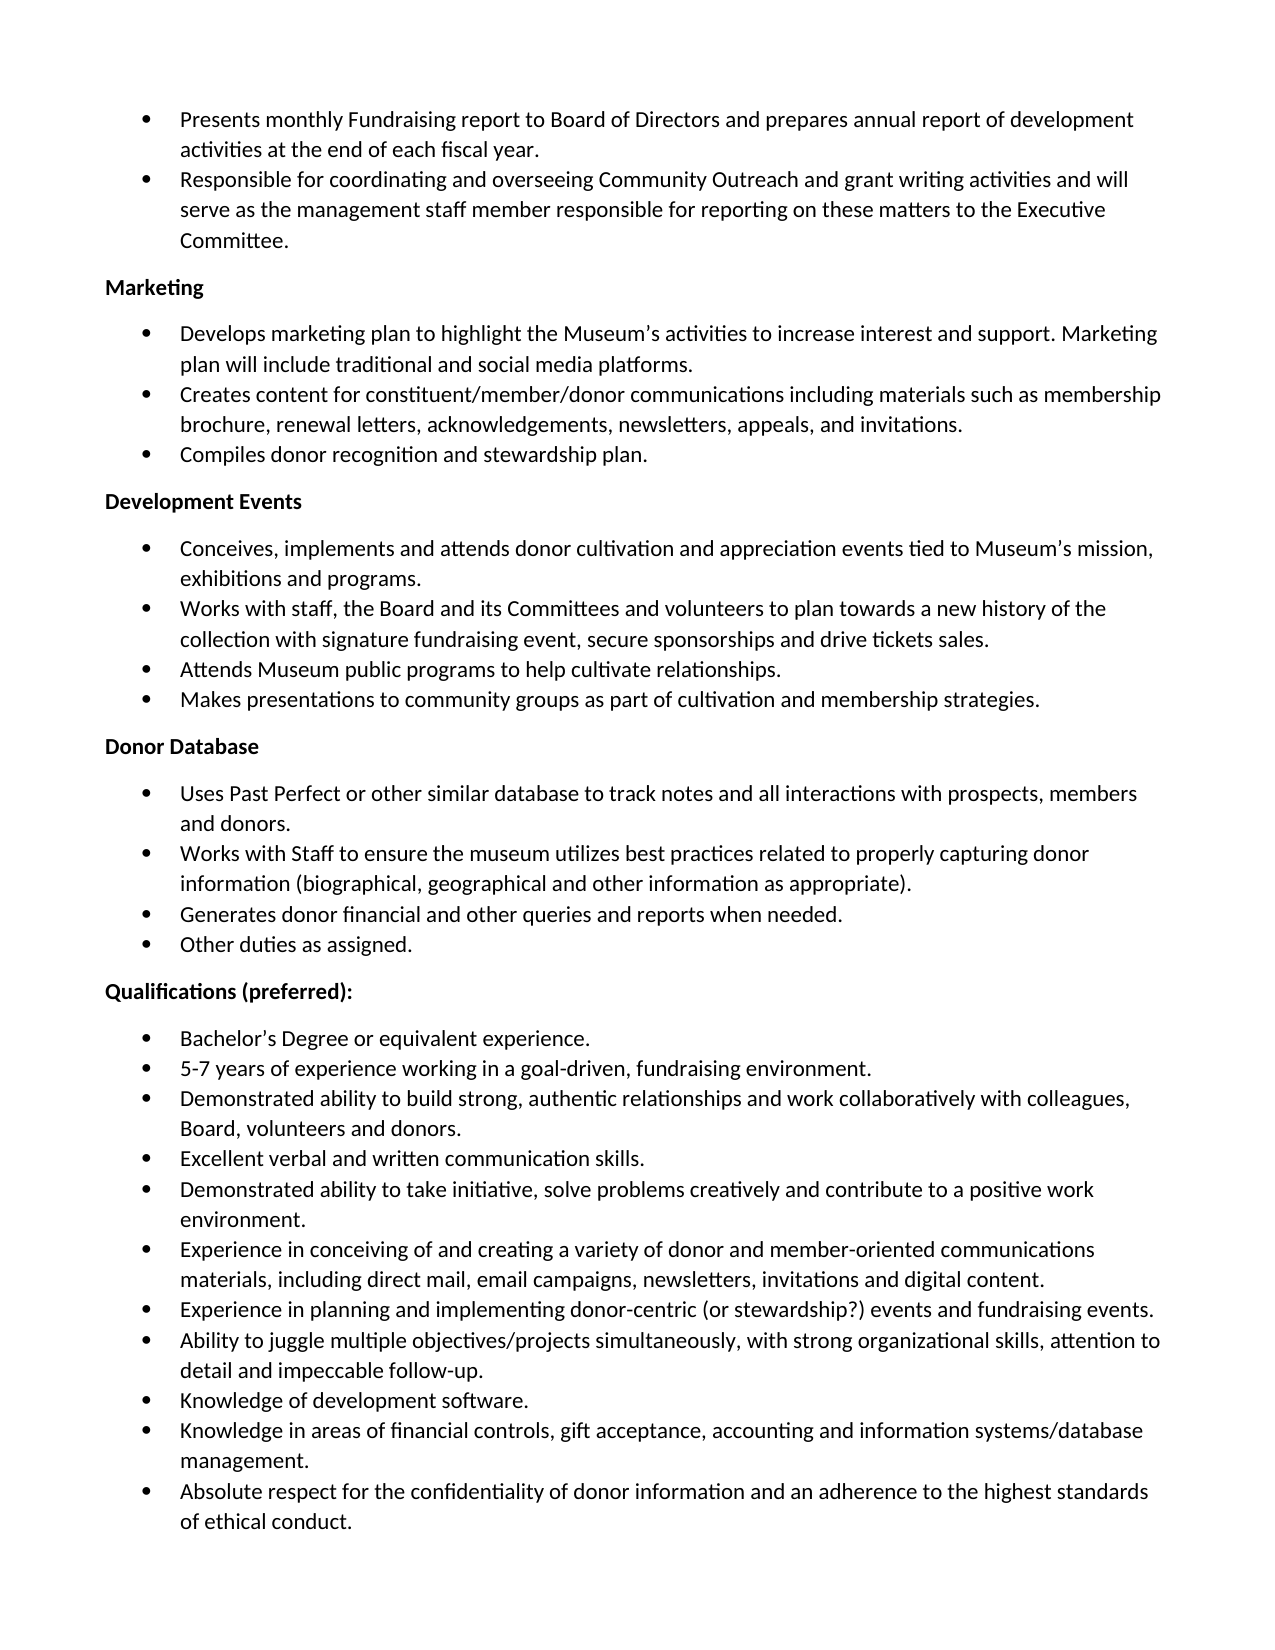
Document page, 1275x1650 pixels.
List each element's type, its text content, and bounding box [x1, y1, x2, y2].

list Bachelor’s Degree or equivalent experience. [142, 1024, 1170, 1052]
list Uses Past Perfect or other similar database to track notes and all interactions with prospects, members and donors. [142, 779, 1170, 837]
list Absolute respect for the confidentiality of donor information and an adherence to the highest standards of ethical conduct. [142, 1477, 1170, 1535]
list Makes presentations to community groups as part of cultivation and membership strategies. [142, 685, 1170, 713]
text Marketing [105, 273, 1170, 301]
list Compiles donor recognition and stewardship plan. [142, 440, 1170, 468]
list Other duties as assigned. [142, 930, 1170, 958]
list Experience in conceiving of and creating a variety of donor and member-oriented communications materials, including direct mail, email campaigns, newsletters, invitations and digital content. [142, 1235, 1170, 1293]
list Generates donor financial and other queries and reports when needed. [142, 900, 1170, 928]
list Develops marketing plan to highlight the Museum’s activities to increase interest and support. Marketing plan will include traditional and social media platforms. [142, 319, 1170, 378]
list Excellent verbal and written communication skills. [142, 1144, 1170, 1173]
list Demonstrated ability to take initiative, solve problems creatively and contribute to a positive work environment. [142, 1175, 1170, 1233]
list 5-7 years of experience working in a goal-driven, fundraising environment. [142, 1054, 1170, 1082]
list Attends Museum public programs to help cultivate relationships. [142, 655, 1170, 683]
text Qualifications (preferred): [105, 977, 1170, 1005]
list Experience in planning and implementing donor-centric (or stewardship?) events and fundraising events. [142, 1296, 1170, 1324]
list Conceives, implements and attends donor cultivation and appreciation events tied to Museum’s mission, exhibitions and programs. [142, 534, 1170, 592]
list Creates content for constituent/member/donor communications including materials such as membership brochure, renewal letters, acknowledgements, newsletters, appeals, and invitations. [142, 380, 1170, 438]
list Works with staff, the Board and its Committees and volunteers to plan towards a new history of the collection with signature fundraising event, secure sponsorships and drive tickets sales. [142, 594, 1170, 653]
list Presents monthly Fundraising report to Board of Directors and prepares annual report of development activities at the end of each fiscal year. [142, 105, 1170, 163]
list Knowledge in areas of financial controls, gift acceptance, accounting and information systems/database management. [142, 1416, 1170, 1475]
text Development Events [105, 487, 1170, 515]
list Responsible for coordinating and overseeing Community Outreach and grant writing activities and will serve as the management staff member responsible for reporting on these matters to the Executive Committee. [142, 165, 1170, 254]
list Demonstrated ability to build strong, authentic relationships and work collaboratively with colleagues, Board, volunteers and donors. [142, 1084, 1170, 1142]
list Ability to juggle multiple objectives/projects simultaneously, with strong organizational skills, attention to detail and impeccable follow-up. [142, 1326, 1170, 1384]
text Donor Database [105, 732, 1170, 760]
list Knowledge of development software. [142, 1386, 1170, 1414]
list Works with Staff to ensure the museum utilizes best practices related to properly capturing donor information (biographical, geographical and other information as appropriate). [142, 839, 1170, 898]
